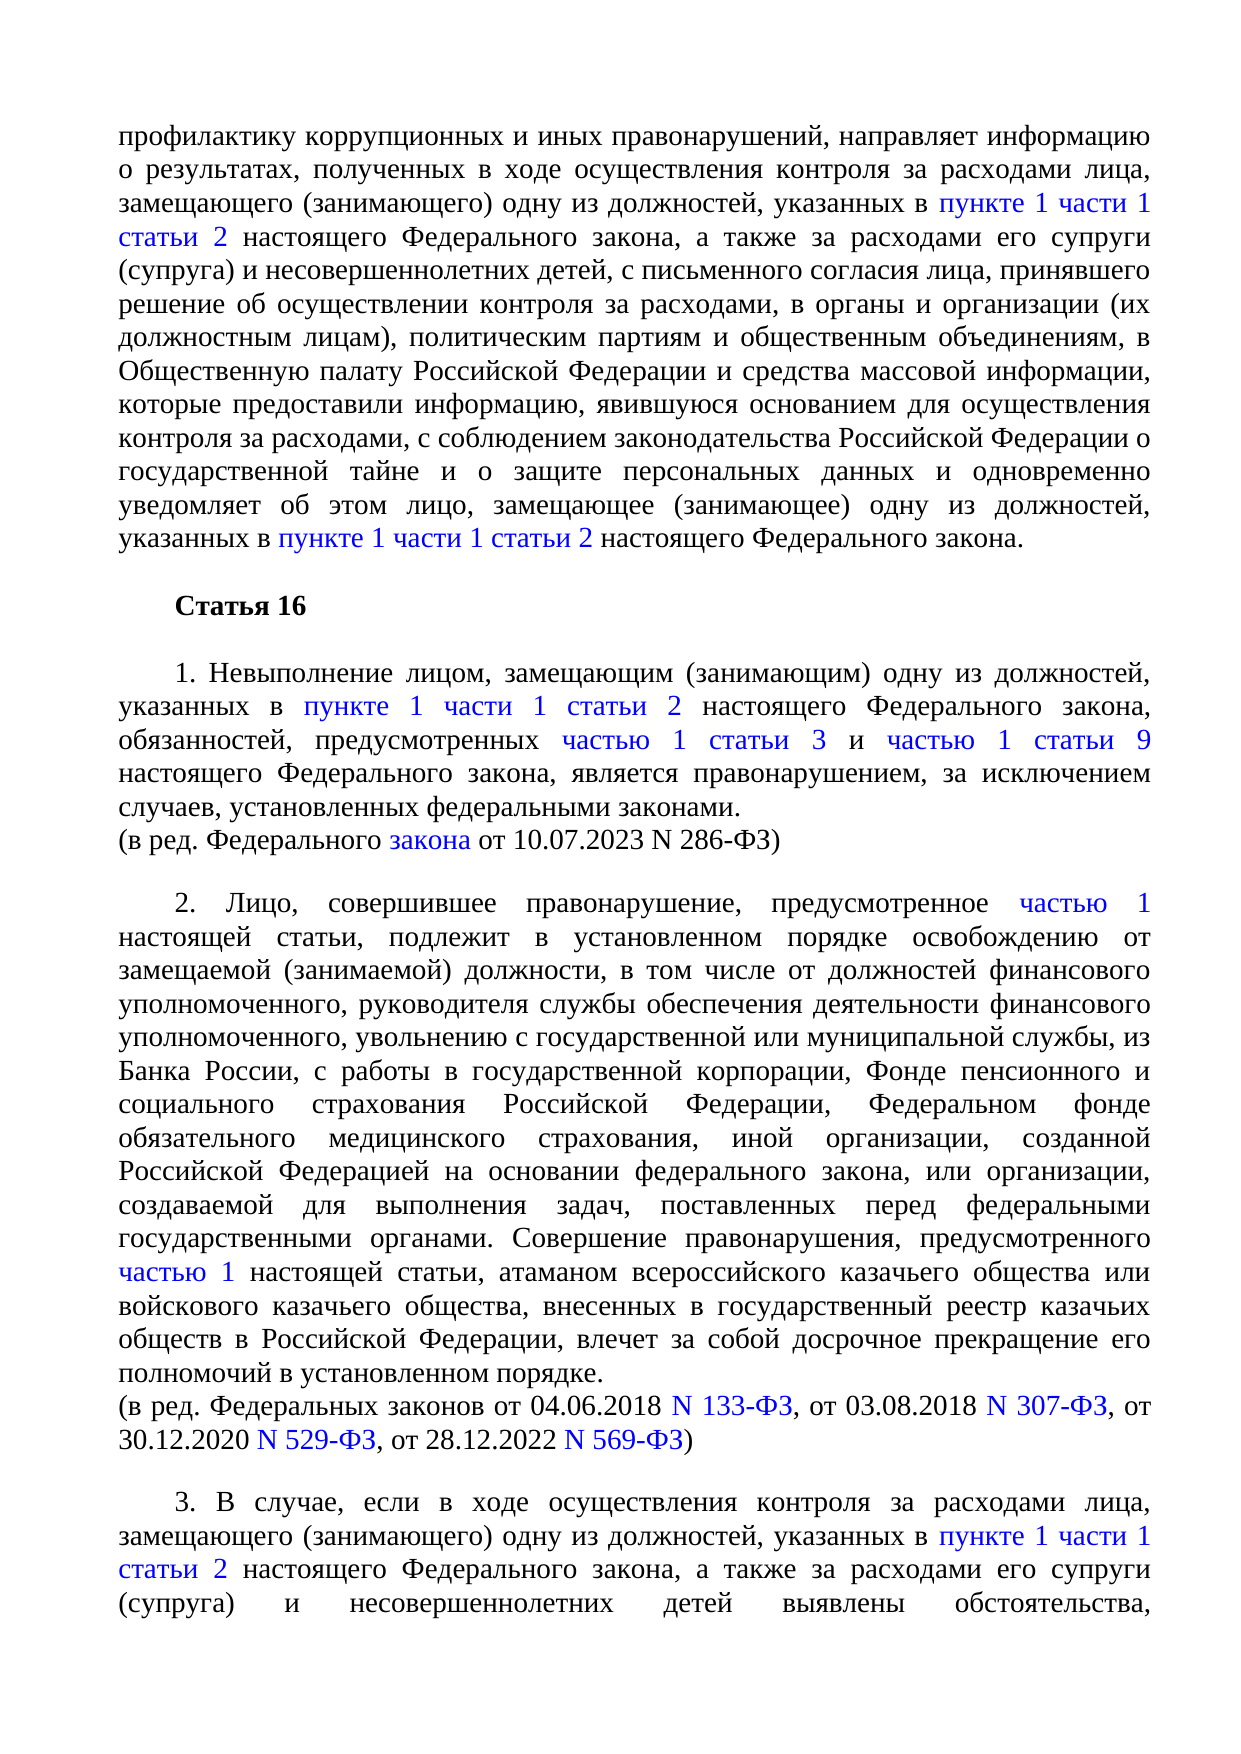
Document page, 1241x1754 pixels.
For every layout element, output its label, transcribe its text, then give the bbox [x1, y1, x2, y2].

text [118, 118, 1152, 554]
text 1. Невыполнение лицом, замещающим (занимающим) одну из должностей, указанных в пункте 1 части 1 статьи 2 настоящего Федерального закона, обязанностей, предусмотренных частью 1 статьи 3 и частью 1 статьи 9 настоящего Федерального закона, является правонарушением, за исключением случаев, установленных федеральными законами. [118, 655, 1152, 822]
title Статья 16 [118, 588, 1152, 621]
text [118, 1484, 1152, 1619]
text (в ред. Федеральных законов от 04.06.2018 N 133-ФЗ, от 03.08.2018 N 307-ФЗ, от 30.12.2020 N 529-ФЗ, от 28.12.2022 N 569-ФЗ) [118, 1388, 1152, 1455]
text (в ред. Федерального закона от 10.07.2023 N 286-ФЗ) [118, 822, 1152, 856]
text 2. Лицо, совершившее правонарушение, предусмотренное частью 1 настоящей статьи, подлежит в установленном порядке освобождению от замещаемой (занимаемой) должности, в том числе от должностей финансового уполномоченного, руководителя службы обеспечения деятельности финансового уполномоченного, увольнению с государственной или муниципальной службы, из Банка России, с работы в государственной корпорации, Фонде пенсионного и социального страхования Российской Федерации, Федеральном фонде обязательного медицинского страхования, иной организации, созданной Российской Федерацией на основании федерального закона, или организации, создаваемой для выполнения задач, поставленных перед федеральными государственными органами. Совершение правонарушения, предусмотренного частью 1 настоящей статьи, атаманом всероссийского казачьего общества или войскового казачьего общества, внесенных в государственный реестр казачьих обществ в Российской Федерации, влечет за собой досрочное прекращение его полномочий в установленном порядке. [118, 885, 1152, 1388]
